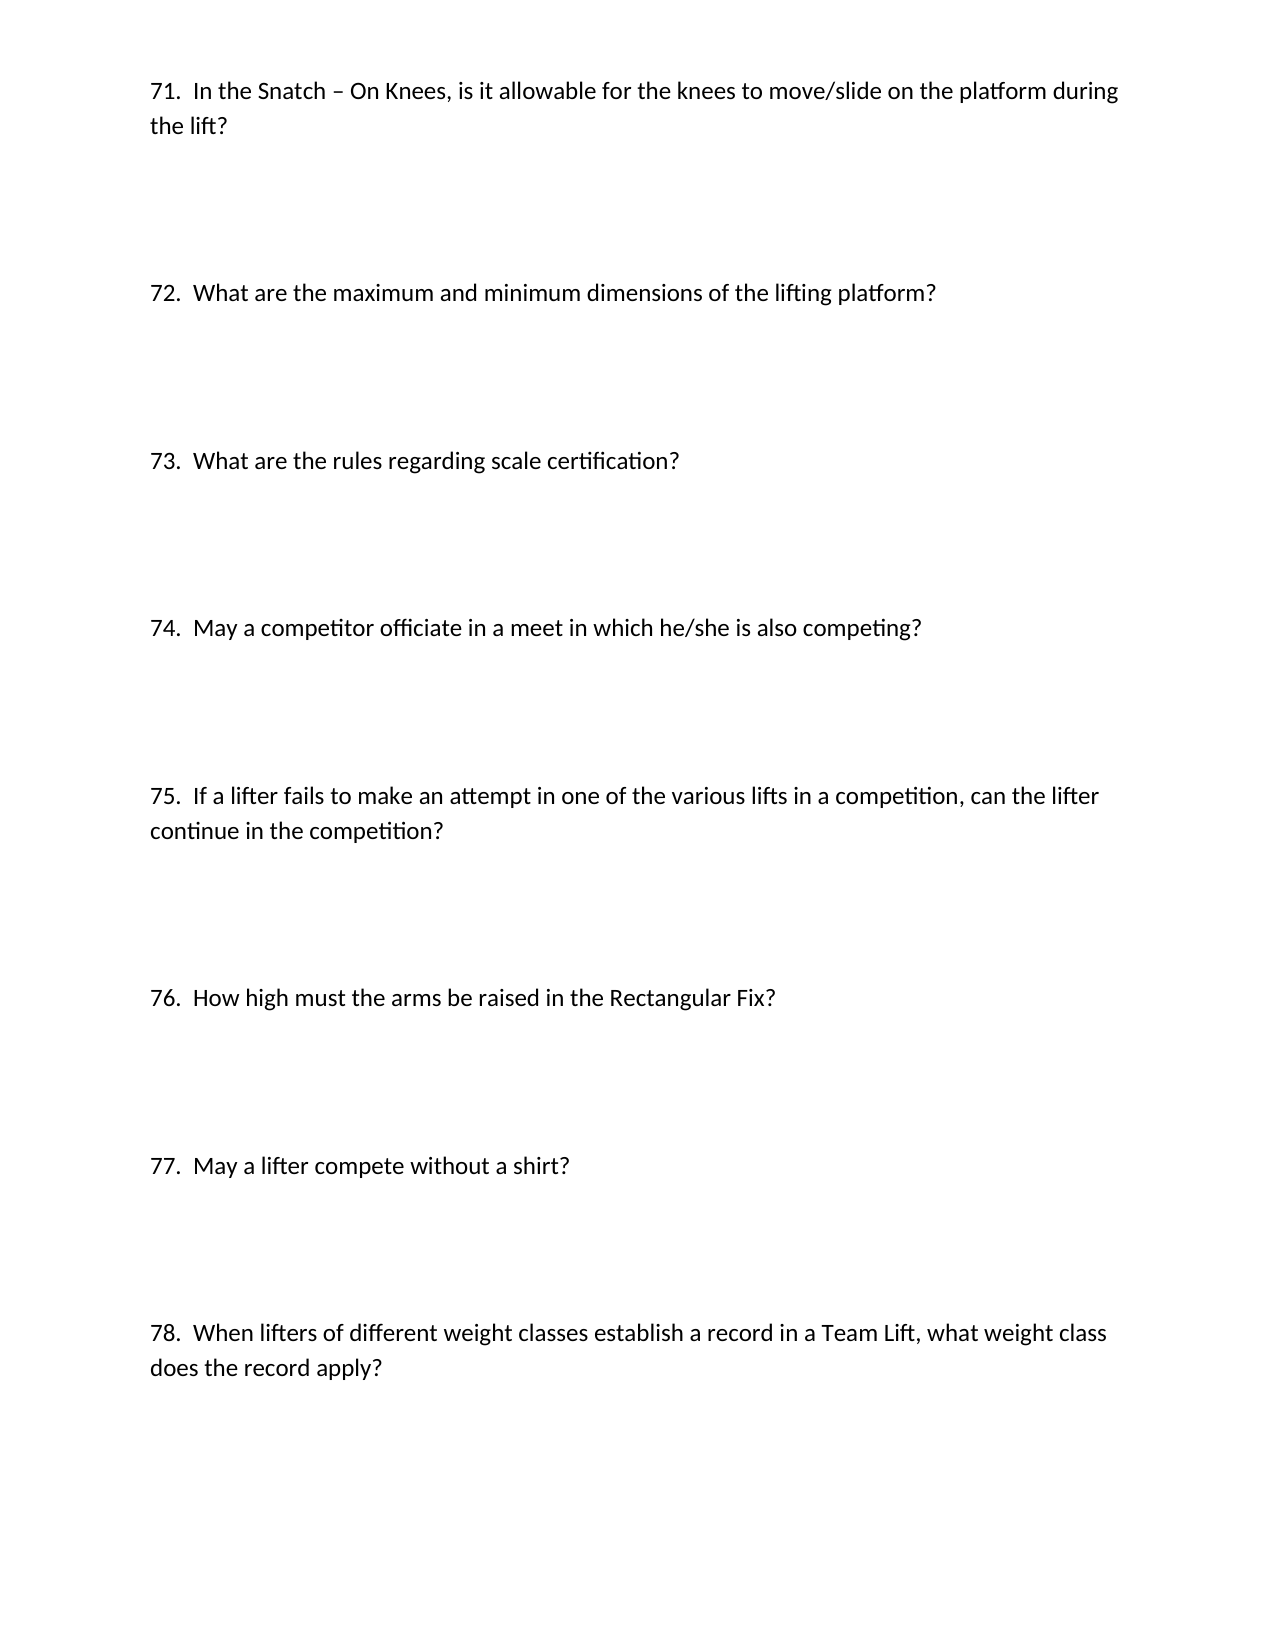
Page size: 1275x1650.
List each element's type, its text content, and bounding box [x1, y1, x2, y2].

text 77. May a lifter compete without a shirt? [150, 1150, 1125, 1181]
text 76. How high must the arms be raised in the Rectangular Fix? [150, 982, 1125, 1013]
text 72. What are the maximum and minimum dimensions of the lifting platform? [150, 277, 1125, 308]
text 75. If a lifter fails to make an attempt in one of the various lifts in a competition, can the lifter continue in the competition? [150, 780, 1125, 846]
text 78. When lifters of different weight classes establish a record in a Team Lift, what weight class does the record apply? [150, 1317, 1125, 1383]
text 73. What are the rules regarding scale certification? [150, 445, 1125, 476]
text 74. May a competitor officiate in a meet in which he/she is also competing? [150, 612, 1125, 643]
text 71. In the Snatch – On Knees, is it allowable for the knees to move/slide on the platform during the lift? [150, 75, 1125, 141]
